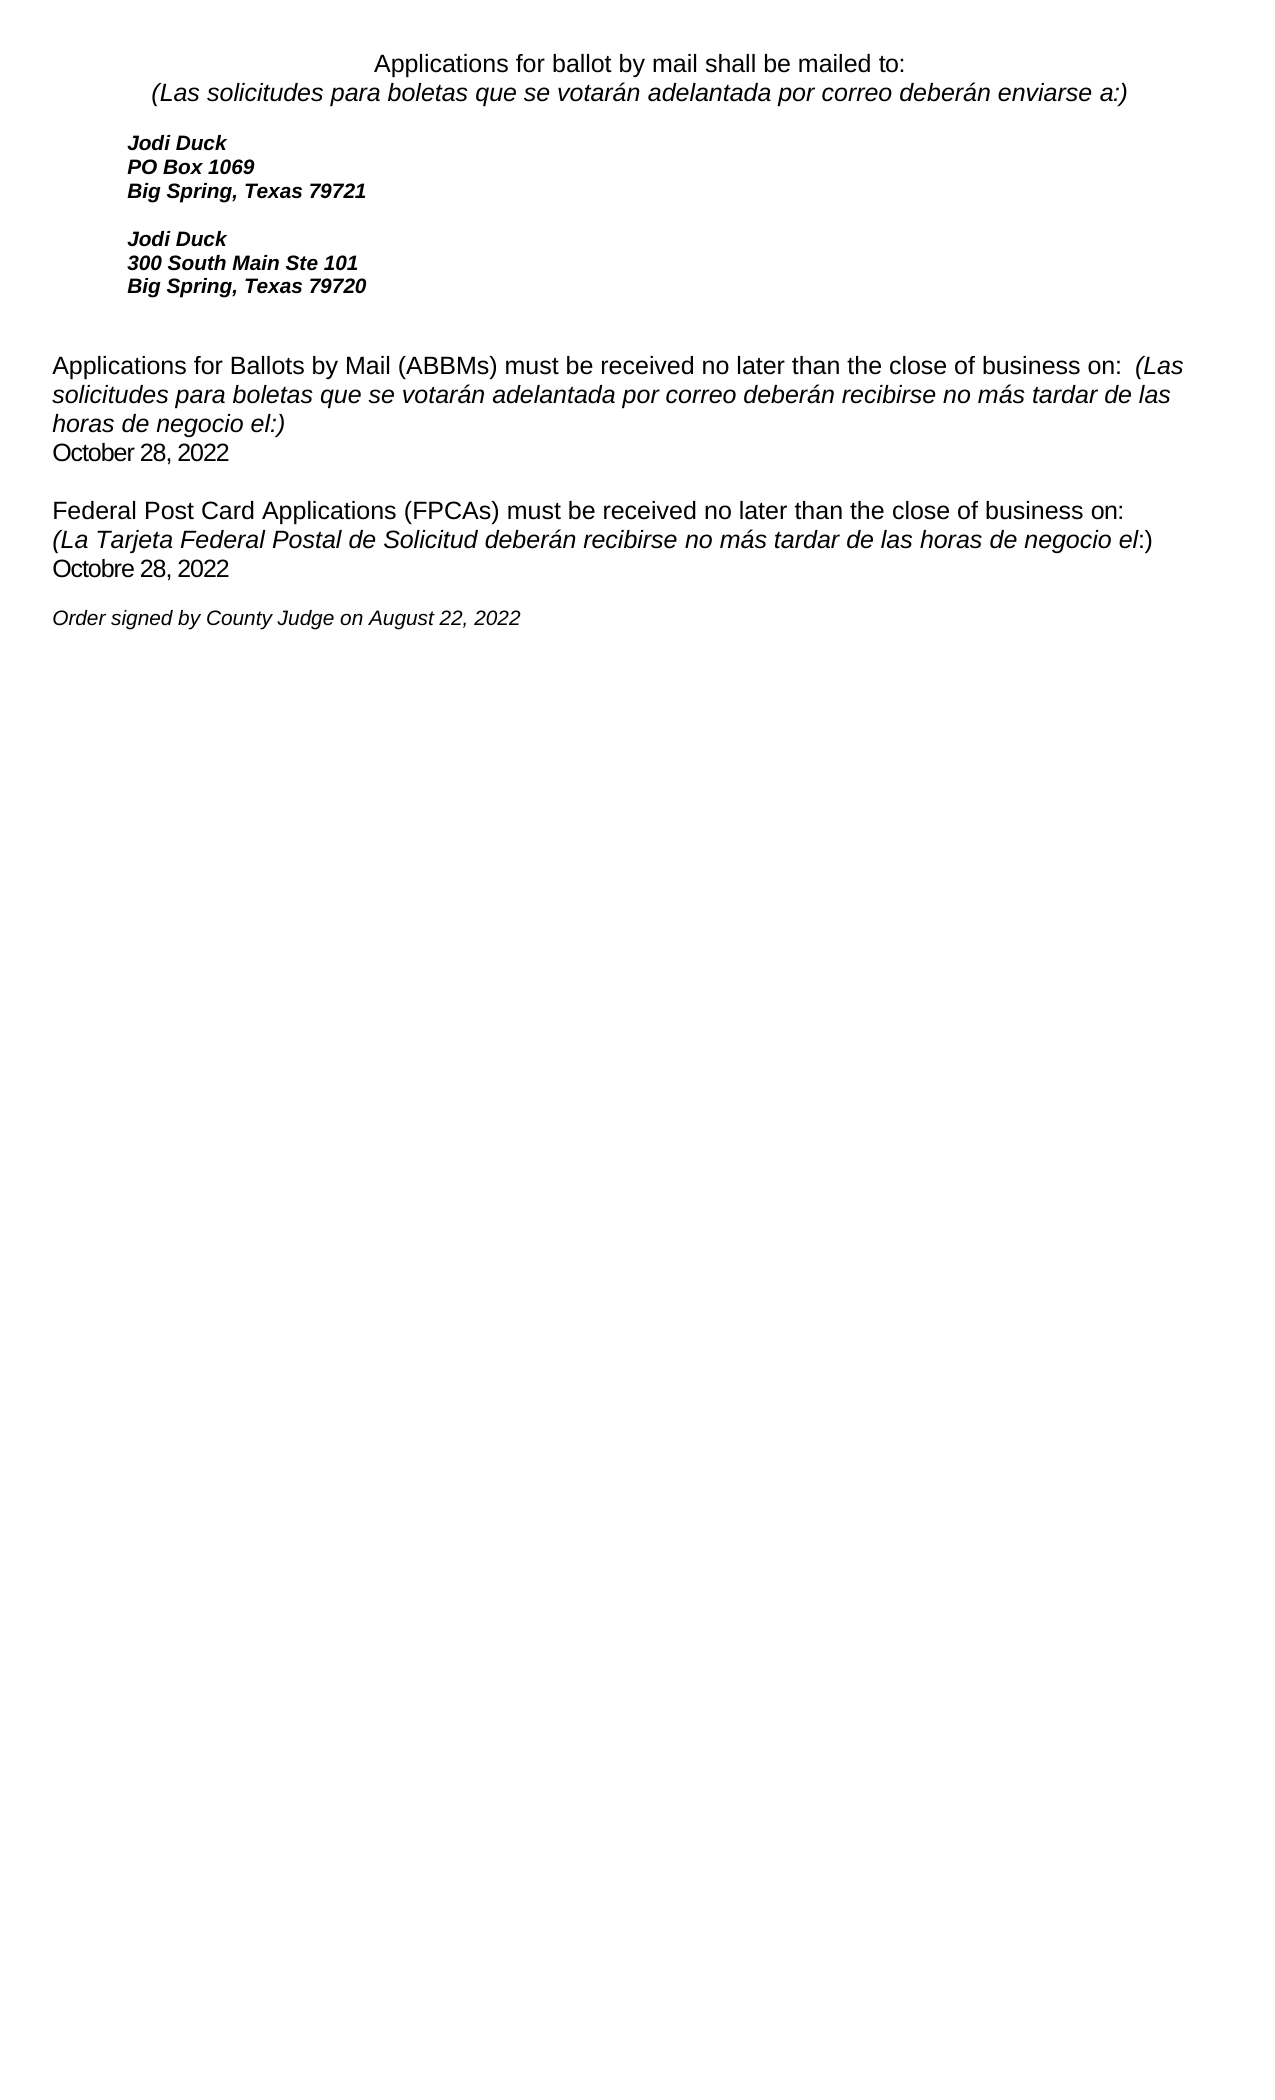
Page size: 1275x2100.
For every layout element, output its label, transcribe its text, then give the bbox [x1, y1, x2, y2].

text PO Box 1069 [52, 154, 1229, 178]
text October 28, 2022 [52, 438, 1229, 467]
text Jodi Duck [52, 226, 1229, 250]
text Jodi Duck [52, 131, 1229, 154]
text (La Tarjeta Federal Postal de Solicitud deberán recibirse no más tardar de las horas de negocio el:) [52, 524, 1229, 553]
text 300 South Main Ste 101 [52, 250, 1229, 274]
text Order signed by County Judge on August 22, 2022 [52, 606, 1229, 630]
text Applications for ballot by mail shall be mailed to: [53, 50, 1226, 78]
text Federal Post Card Applications (FPCAs) must be received no later than the close of business on: [52, 496, 1229, 524]
text Big Spring, Texas 79721 [52, 178, 1229, 202]
text Big Spring, Texas 79720 [52, 274, 1229, 298]
text Octobre 28, 2022 [52, 554, 1229, 583]
text (Las solicitudes para boletas que se votarán adelantada por correo deberán enviarse a:) [53, 78, 1226, 107]
text Applications for Ballots by Mail (ABBMs) must be received no later than the close of business on: (Las solicitudes para boletas que se votarán adelantada por correo deberán recibirse no más tardar de las horas de negocio el:) [52, 351, 1222, 437]
